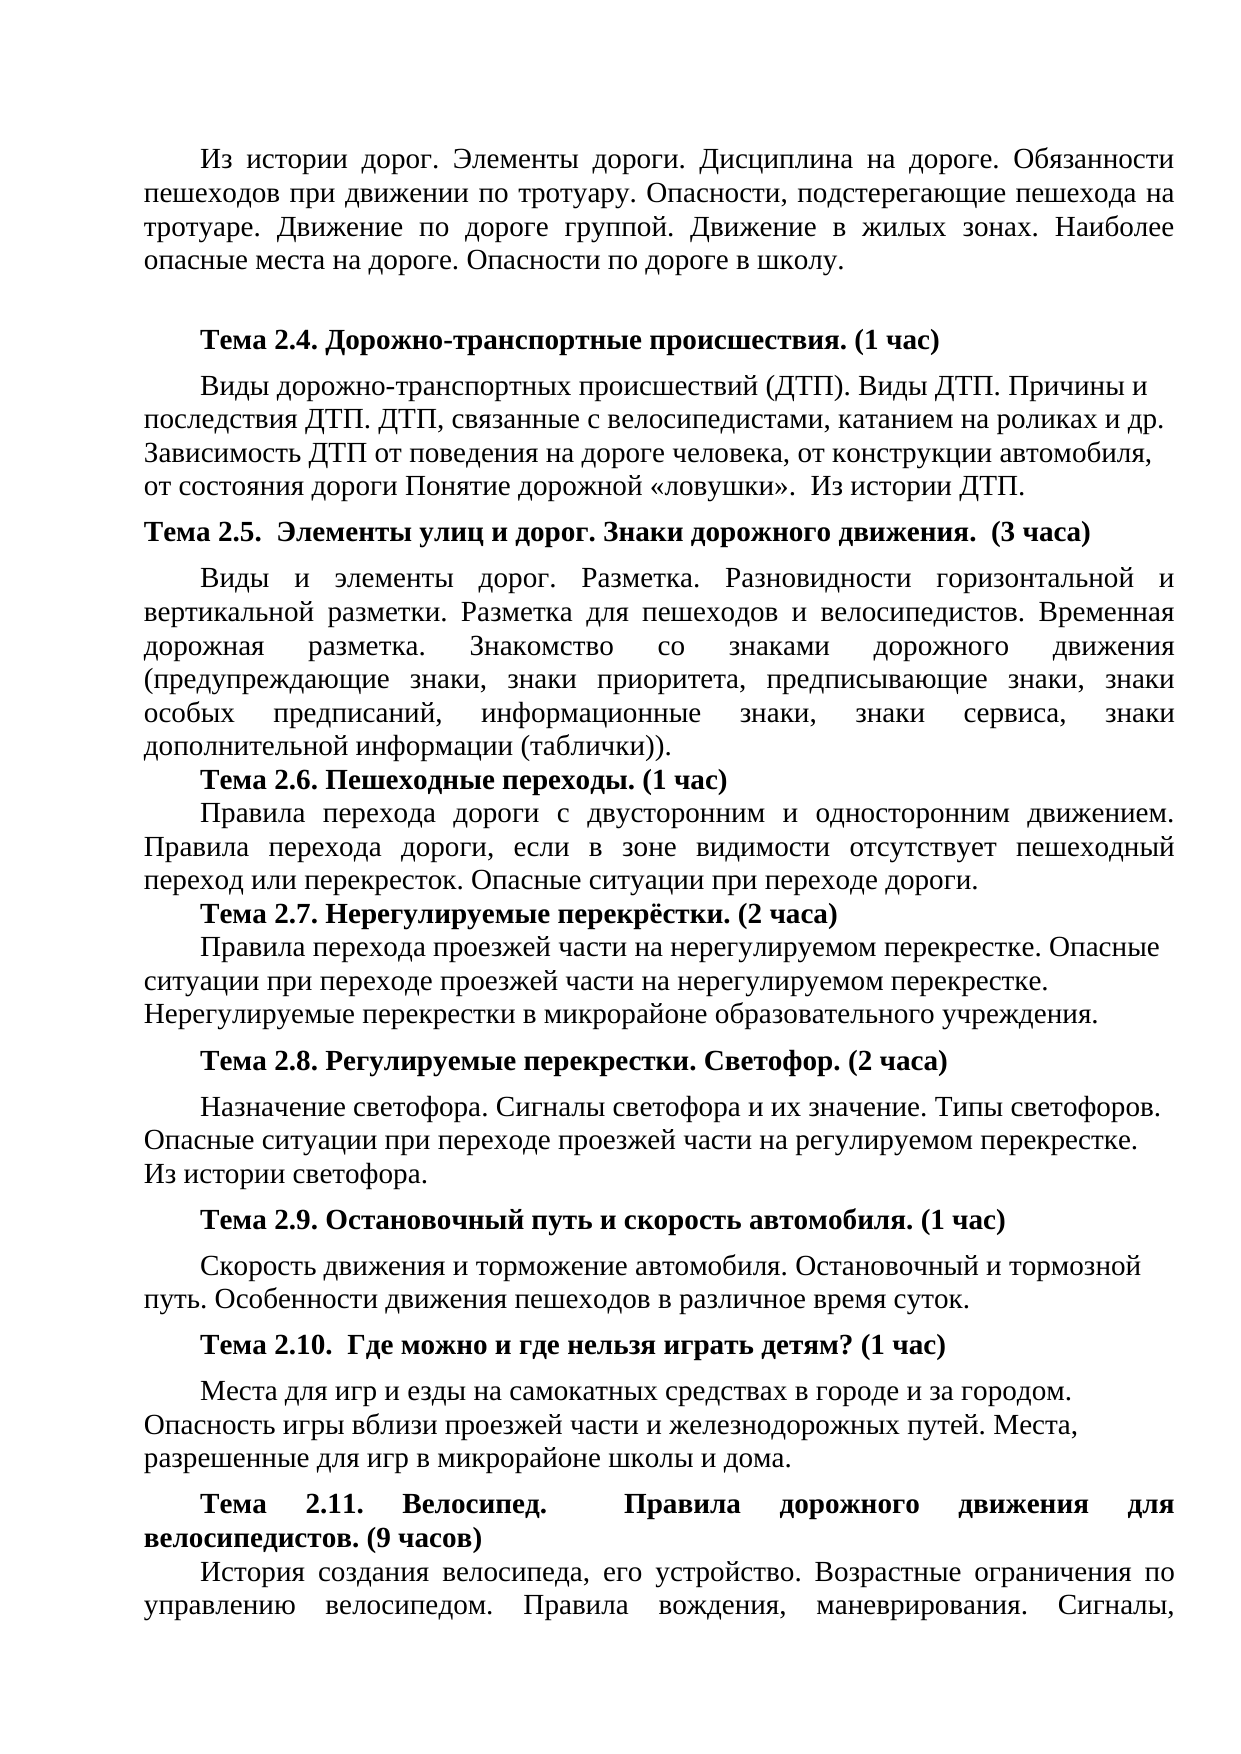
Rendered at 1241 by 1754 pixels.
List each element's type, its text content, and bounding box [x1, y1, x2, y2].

text Правила перехода проезжей части на нерегулируемом перекрестке. Опасные ситуации при переходе проезжей части на нерегулируемом перекрестке. Нерегулируемые перекрестки в микрорайоне образовательного учреждения. [144, 929, 1176, 1030]
text Тема 2.11. Велосипед. Правила дорожного движения для велосипедистов. (9 часов) [144, 1487, 1176, 1554]
text Тема 2.4. Дорожно-транспортные происшествия. (1 час) [144, 322, 1176, 355]
text Из истории дорог. Элементы дороги. Дисциплина на дороге. Обязанности пешеходов при движении по тротуару. Опасности, подстерегающие пешехода на тротуаре. Движение по дороге группой. Движение в жилых зонах. Наиболее опасные места на дороге. Опасности по дороге в школу. [144, 142, 1176, 276]
text Тема 2.9. Остановочный путь и скорость автомобиля. (1 час) [144, 1202, 1176, 1235]
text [144, 1554, 1176, 1621]
text Тема 2.7. Нерегулируемые перекрёстки. (2 часа) [144, 896, 1176, 929]
text Места для игр и езды на самокатных средствах в городе и за городом. Опасность игры вблизи проезжей части и железнодорожных путей. Места, разрешенные для игр в микрорайоне школы и дома. [144, 1373, 1176, 1474]
text Скорость движения и торможение автомобиля. Остановочный и тормозной путь. Особенности движения пешеходов в различное время суток. [144, 1248, 1176, 1315]
text Виды и элементы дорог. Разметка. Разновидности горизонтальной и вертикальной разметки. Разметка для пешеходов и велосипедистов. Временная дорожная разметка. Знакомство со знаками дорожного движения (предупреждающие знаки, знаки приоритета, предписывающие знаки, знаки особых предписаний, информационные знаки, знаки сервиса, знаки дополнительной информации (таблички)). [144, 561, 1176, 762]
text Тема 2.10. Где можно и где нельзя играть детям? (1 час) [144, 1327, 1176, 1361]
text Тема 2.6. Пешеходные переходы. (1 час) [144, 762, 1176, 795]
text Назначение светофора. Сигналы светофора и их значение. Типы светофоров. Опасные ситуации при переходе проезжей части на регулируемом перекрестке. Из истории светофора. [144, 1089, 1176, 1189]
text Тема 2.8. Регулируемые перекрестки. Светофор. (2 часа) [144, 1043, 1176, 1076]
text Тема 2.5. Элементы улиц и дорог. Знаки дорожного движения. (3 часа) [144, 514, 1176, 548]
text Виды дорожно-транспортных происшествий (ДТП). Виды ДТП. Причины и последствия ДТП. ДТП, связанные с велосипедистами, катанием на роликах и др. Зависимость ДТП от поведения на дороге человека, от конструкции автомобиля, от состояния дороги Понятие дорожной «ловушки». Из истории ДТП. [144, 368, 1176, 502]
text Правила перехода дороги с двусторонним и односторонним движением. Правила перехода дороги, если в зоне видимости отсутствует пешеходный переход или перекресток. Опасные ситуации при переходе дороги. [144, 795, 1176, 896]
